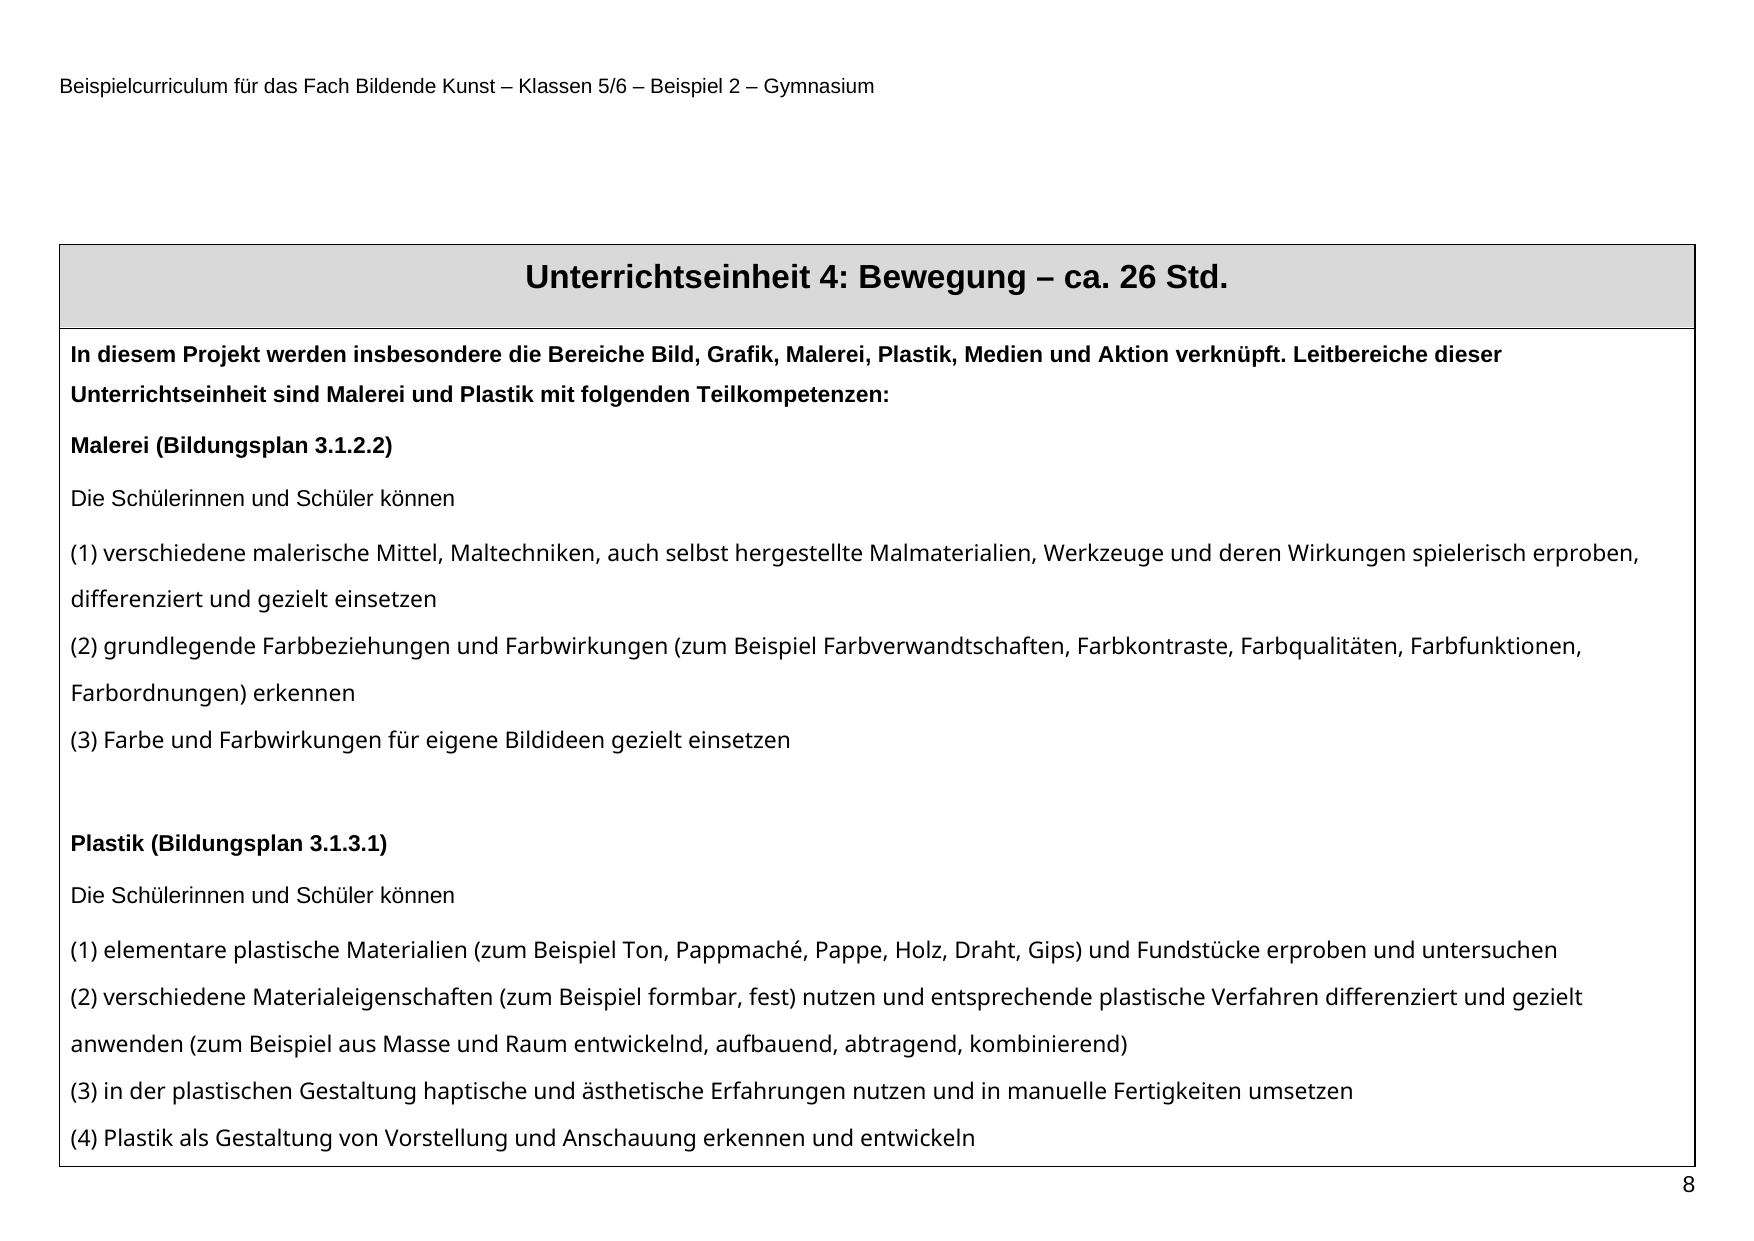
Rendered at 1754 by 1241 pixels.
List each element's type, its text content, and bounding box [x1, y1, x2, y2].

table_header Unterrichtseinheit 4: Bewegung – ca. 26 Std. [60, 245, 1694, 327]
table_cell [60, 329, 1694, 1166]
